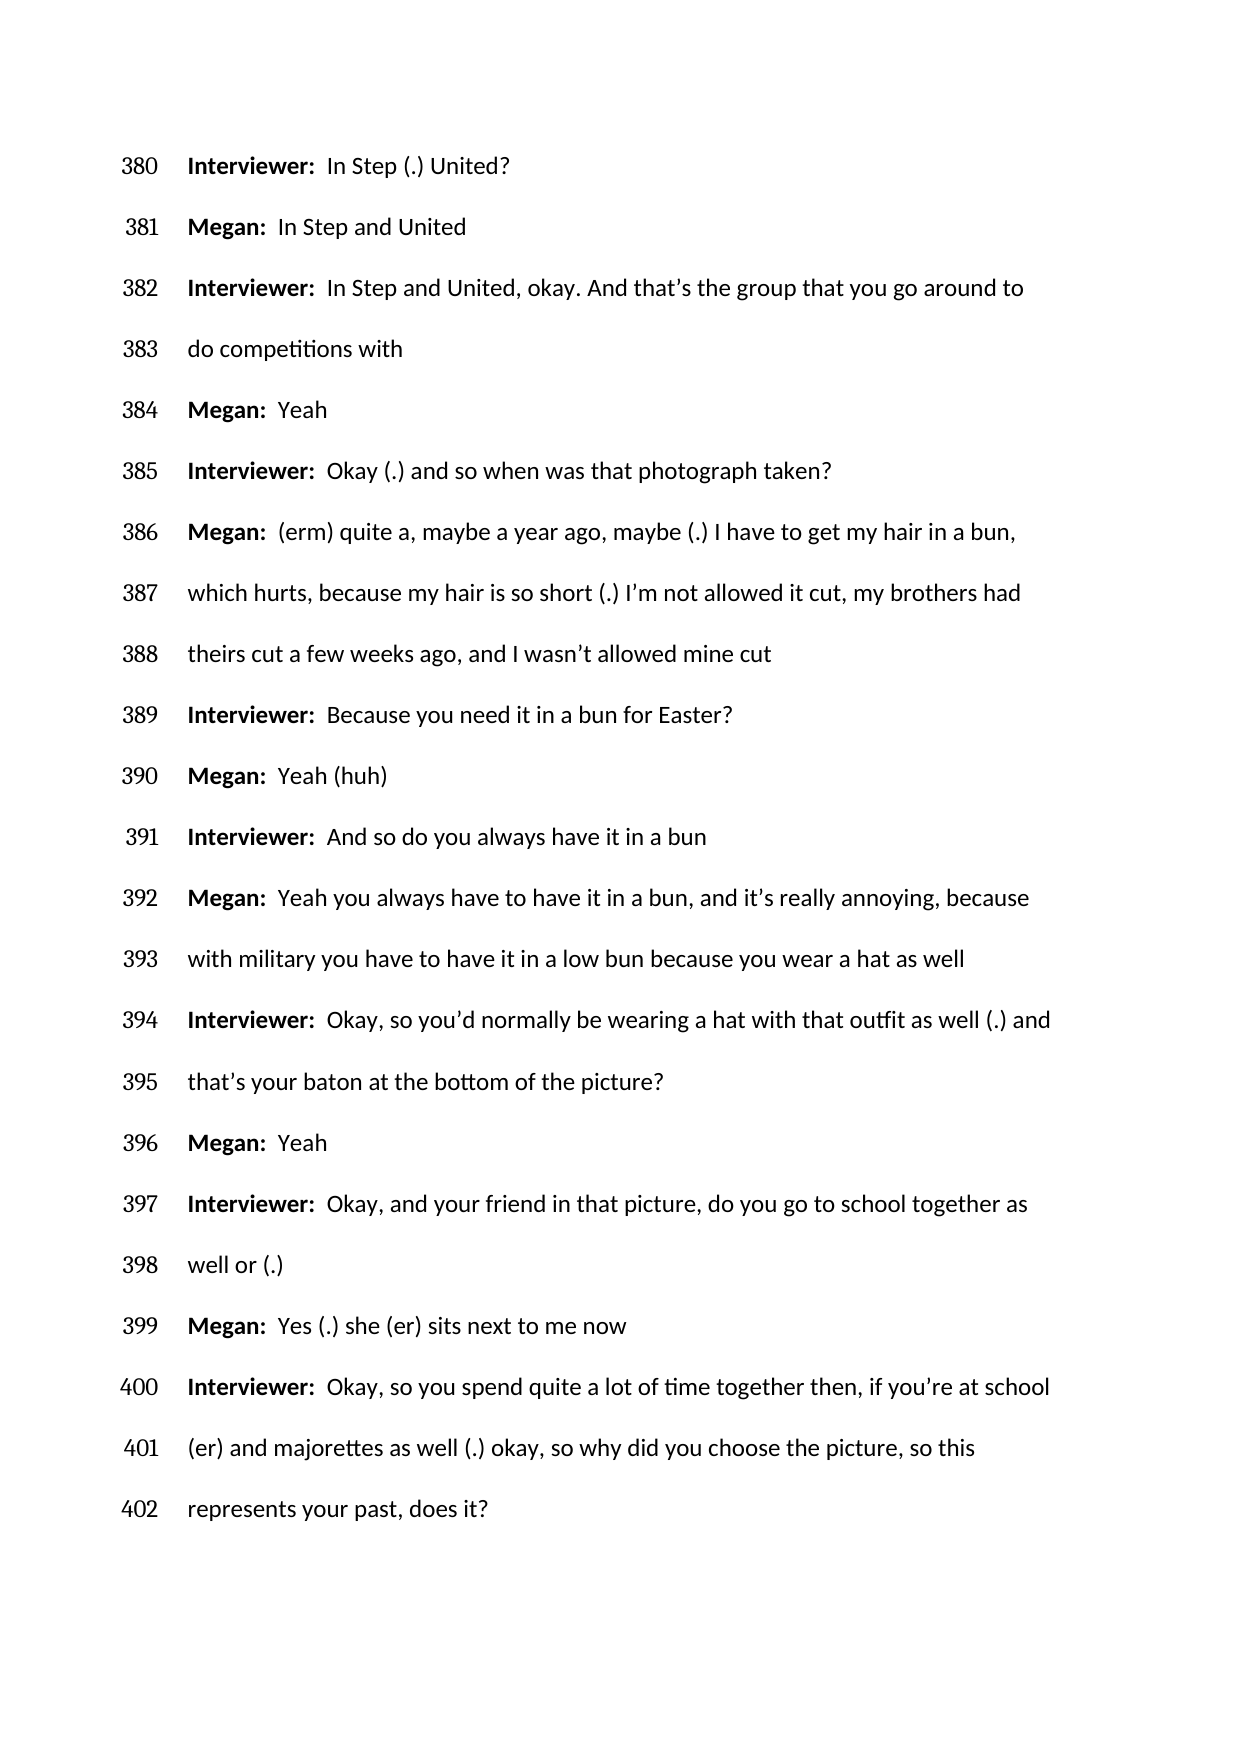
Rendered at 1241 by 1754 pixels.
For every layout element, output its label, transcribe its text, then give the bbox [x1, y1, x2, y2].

text Interviewer: In Step (.) United? [187, 150, 1053, 181]
text Megan: (erm) quite a, maybe a year ago, maybe (.) I have to get my hair in a bun, which hurts, because my hair is so short (.) I’m not allowed it cut, my brothers had theirs cut a few weeks ago, and I wasn’t allowed mine cut [187, 516, 1053, 669]
text Interviewer: Okay, and your friend in that picture, do you go to school together as well or (.) [187, 1188, 1053, 1279]
text Megan: Yeah you always have to have it in a bun, and it’s really annoying, because with military you have to have it in a low bun because you wear a hat as well [187, 882, 1053, 974]
text Interviewer: Okay (.) and so when was that photograph taken? [187, 455, 1053, 486]
text Interviewer: Because you need it in a bun for Easter? [187, 699, 1053, 730]
text Interviewer: And so do you always have it in a bun [187, 821, 1053, 852]
text Interviewer: Okay, so you’d normally be wearing a hat with that outfit as well (.) and that’s your baton at the bottom of the picture? [187, 1004, 1053, 1096]
text Megan: Yeah (huh) [187, 760, 1053, 791]
text Megan: In Step and United [187, 211, 1053, 242]
text Interviewer: In Step and United, okay. And that’s the group that you go around to do competitions with [187, 272, 1053, 364]
text Megan: Yeah [187, 394, 1053, 425]
text Megan: Yeah [187, 1127, 1053, 1157]
text Interviewer: Okay, so you spend quite a lot of time together then, if you’re at school (er) and majorettes as well (.) okay, so why did you choose the picture, so this represents your past, does it? [187, 1371, 1053, 1523]
text Megan: Yes (.) she (er) sits next to me now [187, 1310, 1053, 1340]
